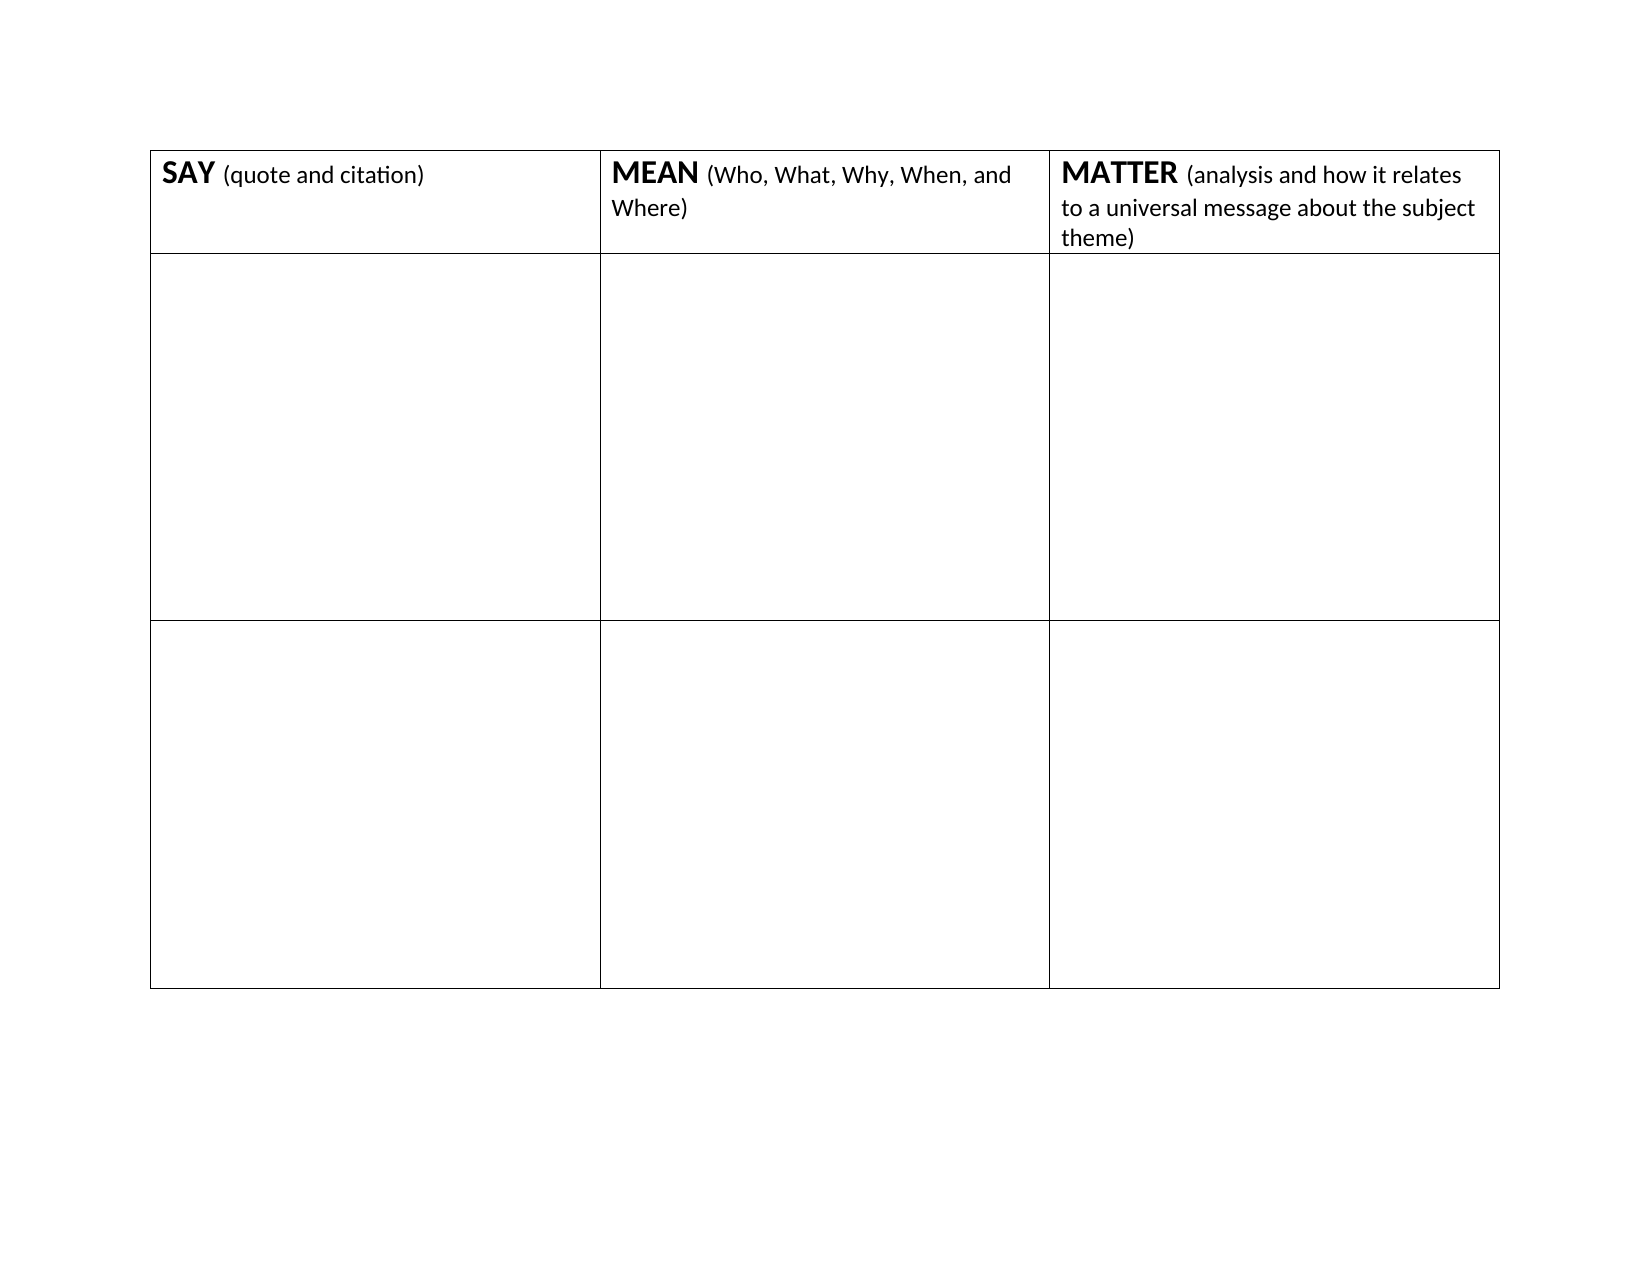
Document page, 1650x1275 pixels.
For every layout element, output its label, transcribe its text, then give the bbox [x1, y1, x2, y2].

table_cell [1050, 254, 1499, 620]
table_header MATTER (analysis and how it relates to a universal message about the subject theme) [1050, 151, 1499, 253]
table_header MEAN (Who, What, Why, When, and Where) [601, 151, 1049, 253]
table_cell [151, 621, 600, 987]
table_cell [601, 254, 1049, 620]
table_header SAY (quote and citation) [151, 151, 600, 253]
table_cell [151, 254, 600, 620]
table_cell [1050, 621, 1499, 987]
table_cell [601, 621, 1049, 987]
